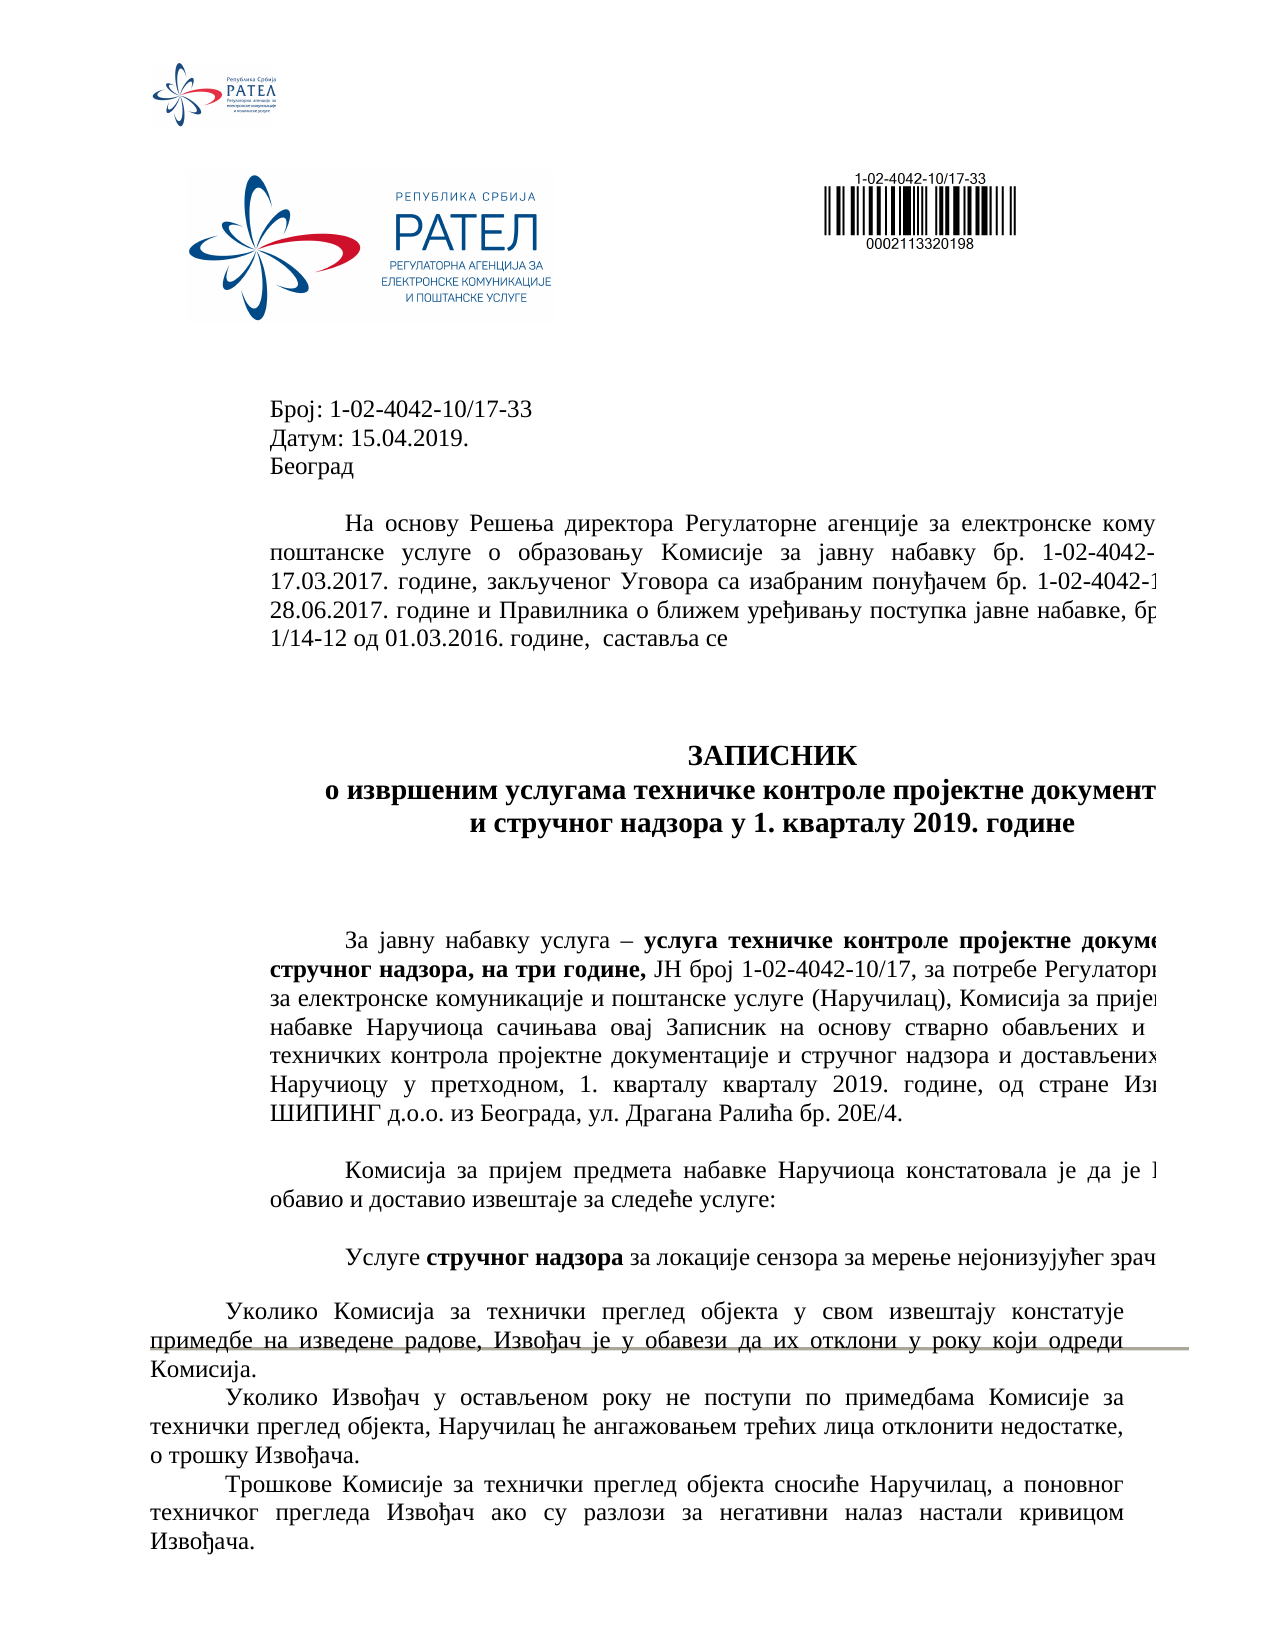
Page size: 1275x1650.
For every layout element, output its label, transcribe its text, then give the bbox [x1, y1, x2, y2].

text Уколико Извођач у остављеном року не поступи по примедбама Комисије за технички преглед објекта, Наручилац ће ангажовањем трећих лица отклонити недостатке, о трошку Извођача. [150, 1382, 1125, 1469]
picture [150, 60, 279, 129]
text Трошкове Комисије за технички преглед објекта сносиће Наручилац, а поновног техничког прегледа Извођач ако су разлози за негативни налаз настали кривицом Извођача. [150, 1469, 1125, 1555]
text Уколико Комисија за технички преглед објекта у свом извештају констатује примедбе на изведене радове, Извођач је у обавези да их отклони у року који одреди Комисија. [150, 1296, 1125, 1382]
